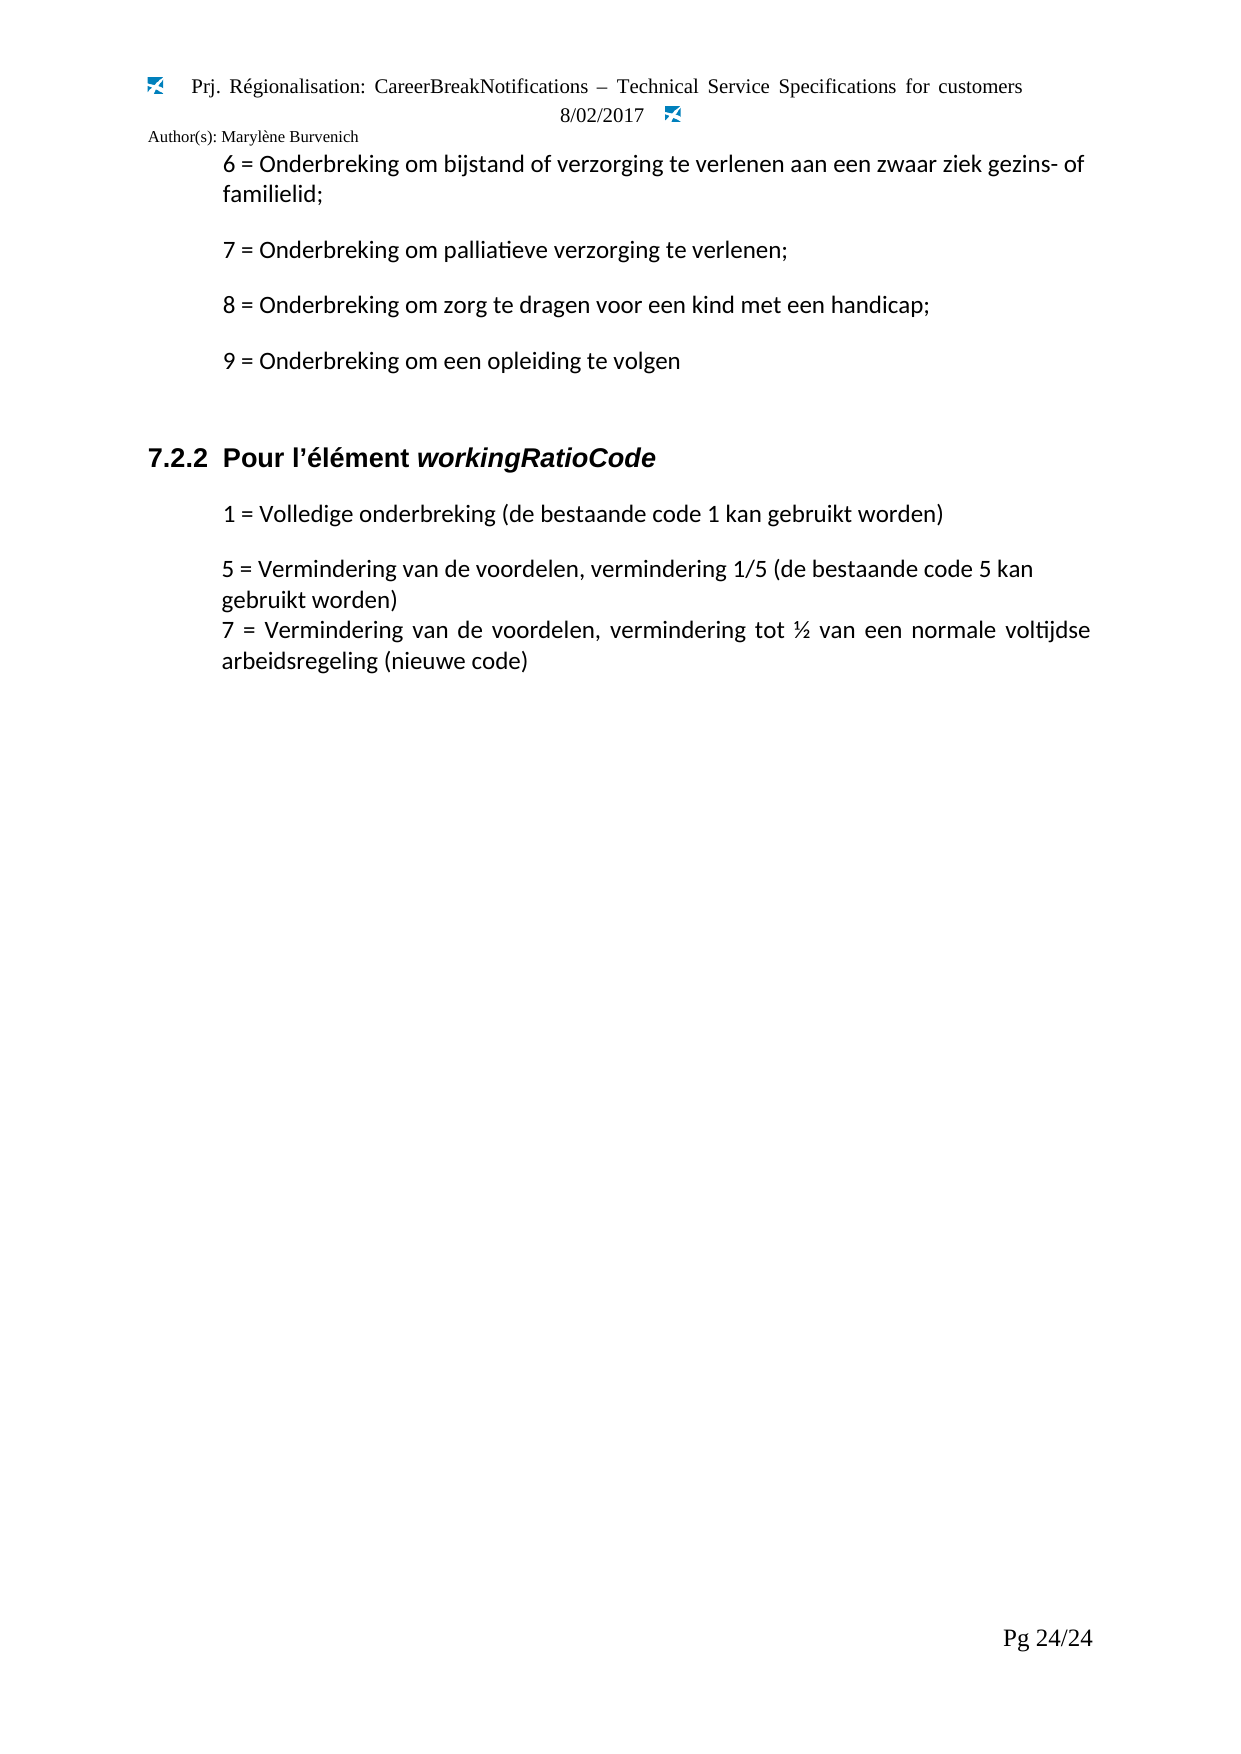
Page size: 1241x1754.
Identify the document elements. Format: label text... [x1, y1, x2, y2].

text 7 = Onderbreking om palliatieve verzorging te verlenen; [223, 234, 1092, 264]
text 1 = Volledige onderbreking (de bestaande code 1 kan gebruikt worden) [223, 498, 1092, 528]
text 8 = Onderbreking om zorg te dragen voor een kind met een handicap; [223, 289, 1092, 320]
text 7 = Vermindering van de voordelen, vermindering tot ½ van een normale voltijdse arbeidsregeling (nieuwe code) [221, 614, 1092, 675]
text 6 = Onderbreking om bijstand of verzorging te verlenen aan een zwaar ziek gezins- of familielid; [223, 148, 1092, 209]
text 5 = Vermindering van de voordelen, vermindering 1/5 (de bestaande code 5 kan gebruikt worden) [221, 553, 1092, 614]
subtitle Pour l’élément workingRatioCode [148, 442, 1092, 473]
picture [665, 111, 681, 122]
picture [147, 83, 164, 94]
text 9 = Onderbreking om een opleiding te volgen [223, 345, 1092, 375]
